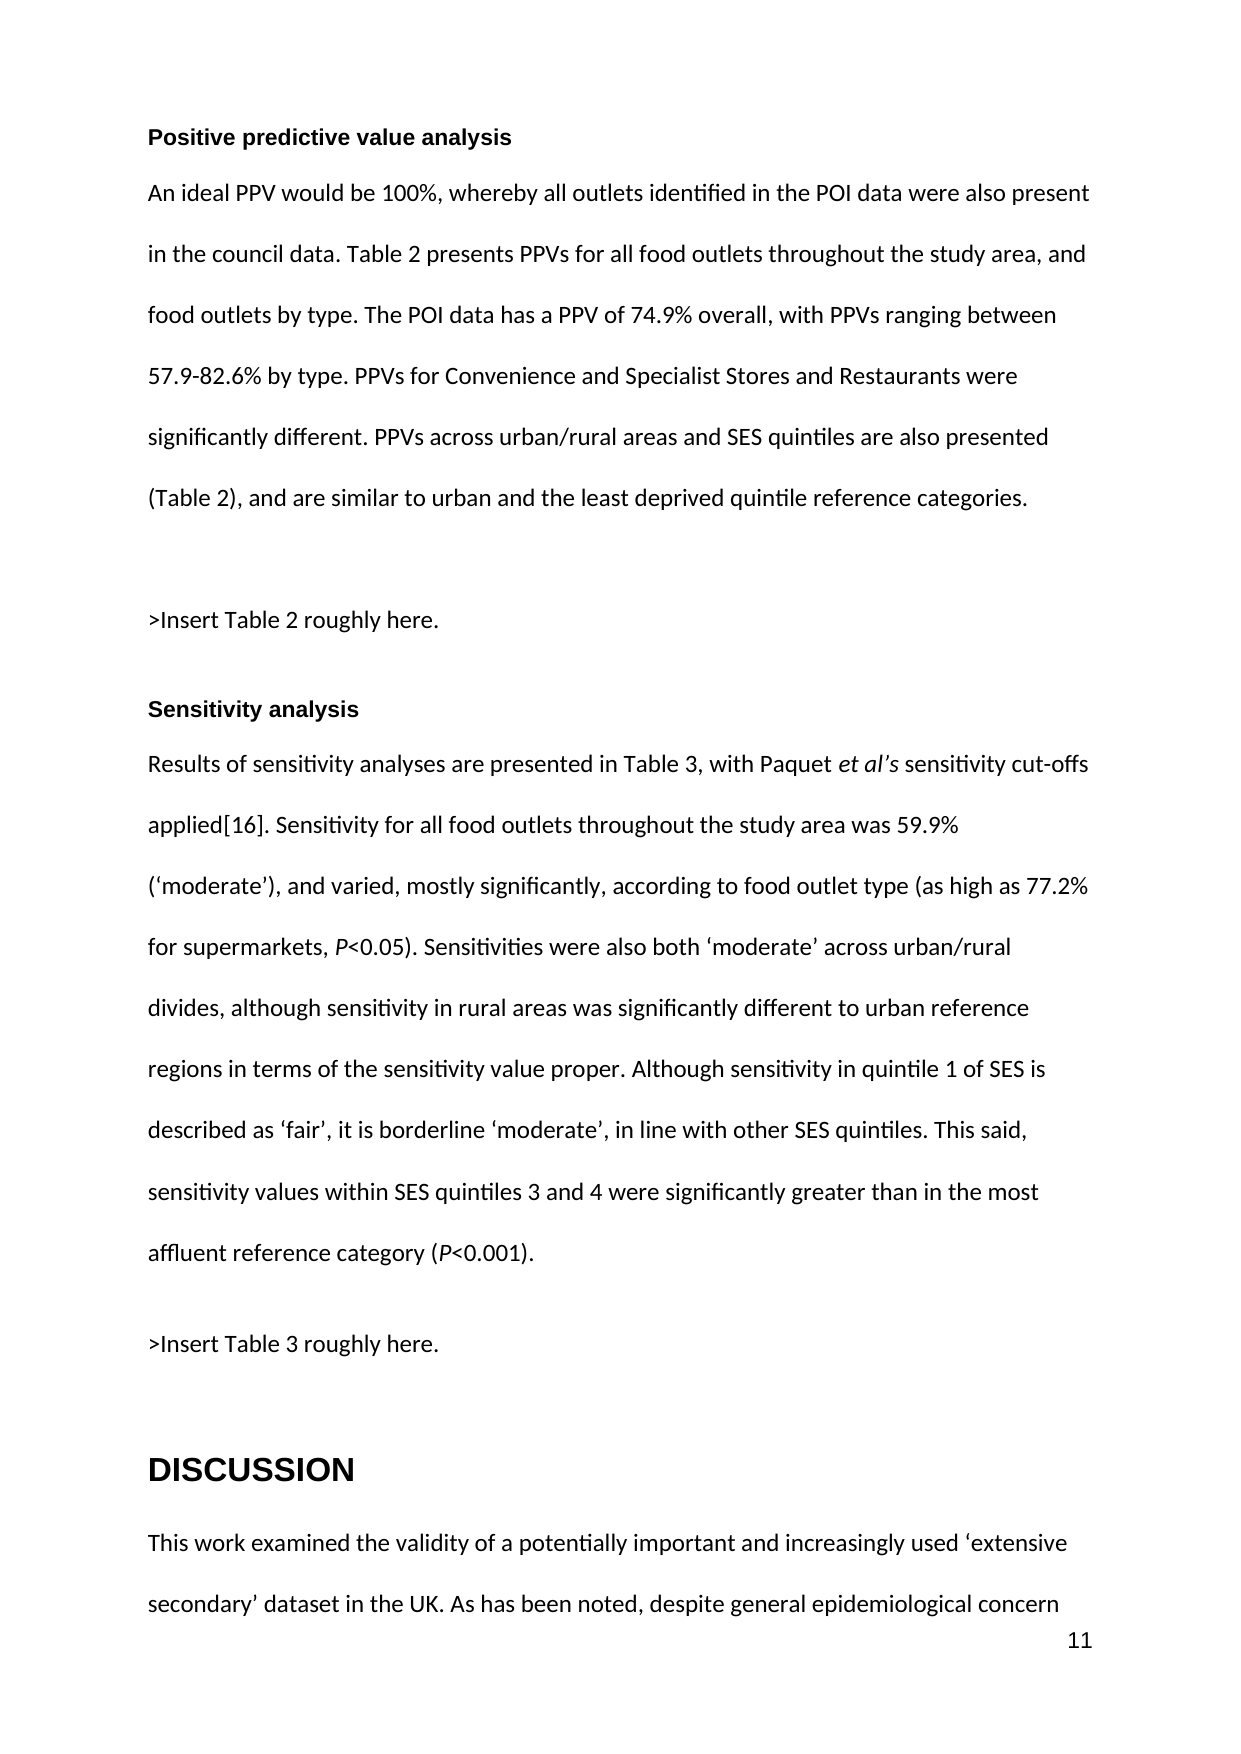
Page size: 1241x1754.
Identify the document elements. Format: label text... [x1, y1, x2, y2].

text Results of sensitivity analyses are presented in Table 3, with Paquet et al’s sensitivity cut-offs applied[16]. Sensitivity for all food outlets throughout the study area was 59.9% (‘moderate’), and varied, mostly significantly, according to food outlet type (as high as 77.2% for supermarkets, P<0.05). Sensitivities were also both ‘moderate’ across urban/rural divides, although sensitivity in rural areas was significantly different to urban reference regions in terms of the sensitivity value proper. Although sensitivity in quintile 1 of SES is described as ‘fair’, it is borderline ‘moderate’, in line with other SES quintiles. This said, sensitivity values within SES quintiles 3 and 4 were significantly greater than in the most affluent reference category (P<0.001). [148, 748, 1092, 1267]
text Sensitivity analysis [148, 696, 1092, 722]
text DISCUSSION [148, 1450, 1092, 1489]
text >Insert Table 3 roughly here. [148, 1328, 1092, 1359]
text An ideal PPV would be 100%, whereby all outlets identified in the POI data were also present in the council data. Table 2 presents PPVs for all food outlets throughout the study area, and food outlets by type. The POI data has a PPV of 74.9% overall, with PPVs ranging between 57.9-82.6% by type. PPVs for Convenience and Specialist Stores and Restaurants were significantly different. PPVs across urban/rural areas and SES quintiles are also presented (Table 2), and are similar to urban and the least deprived quintile reference categories. [148, 177, 1092, 512]
text Positive predictive value analysis [148, 124, 1092, 150]
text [148, 1527, 1092, 1619]
text >Insert Table 2 roughly here. [148, 604, 1092, 634]
